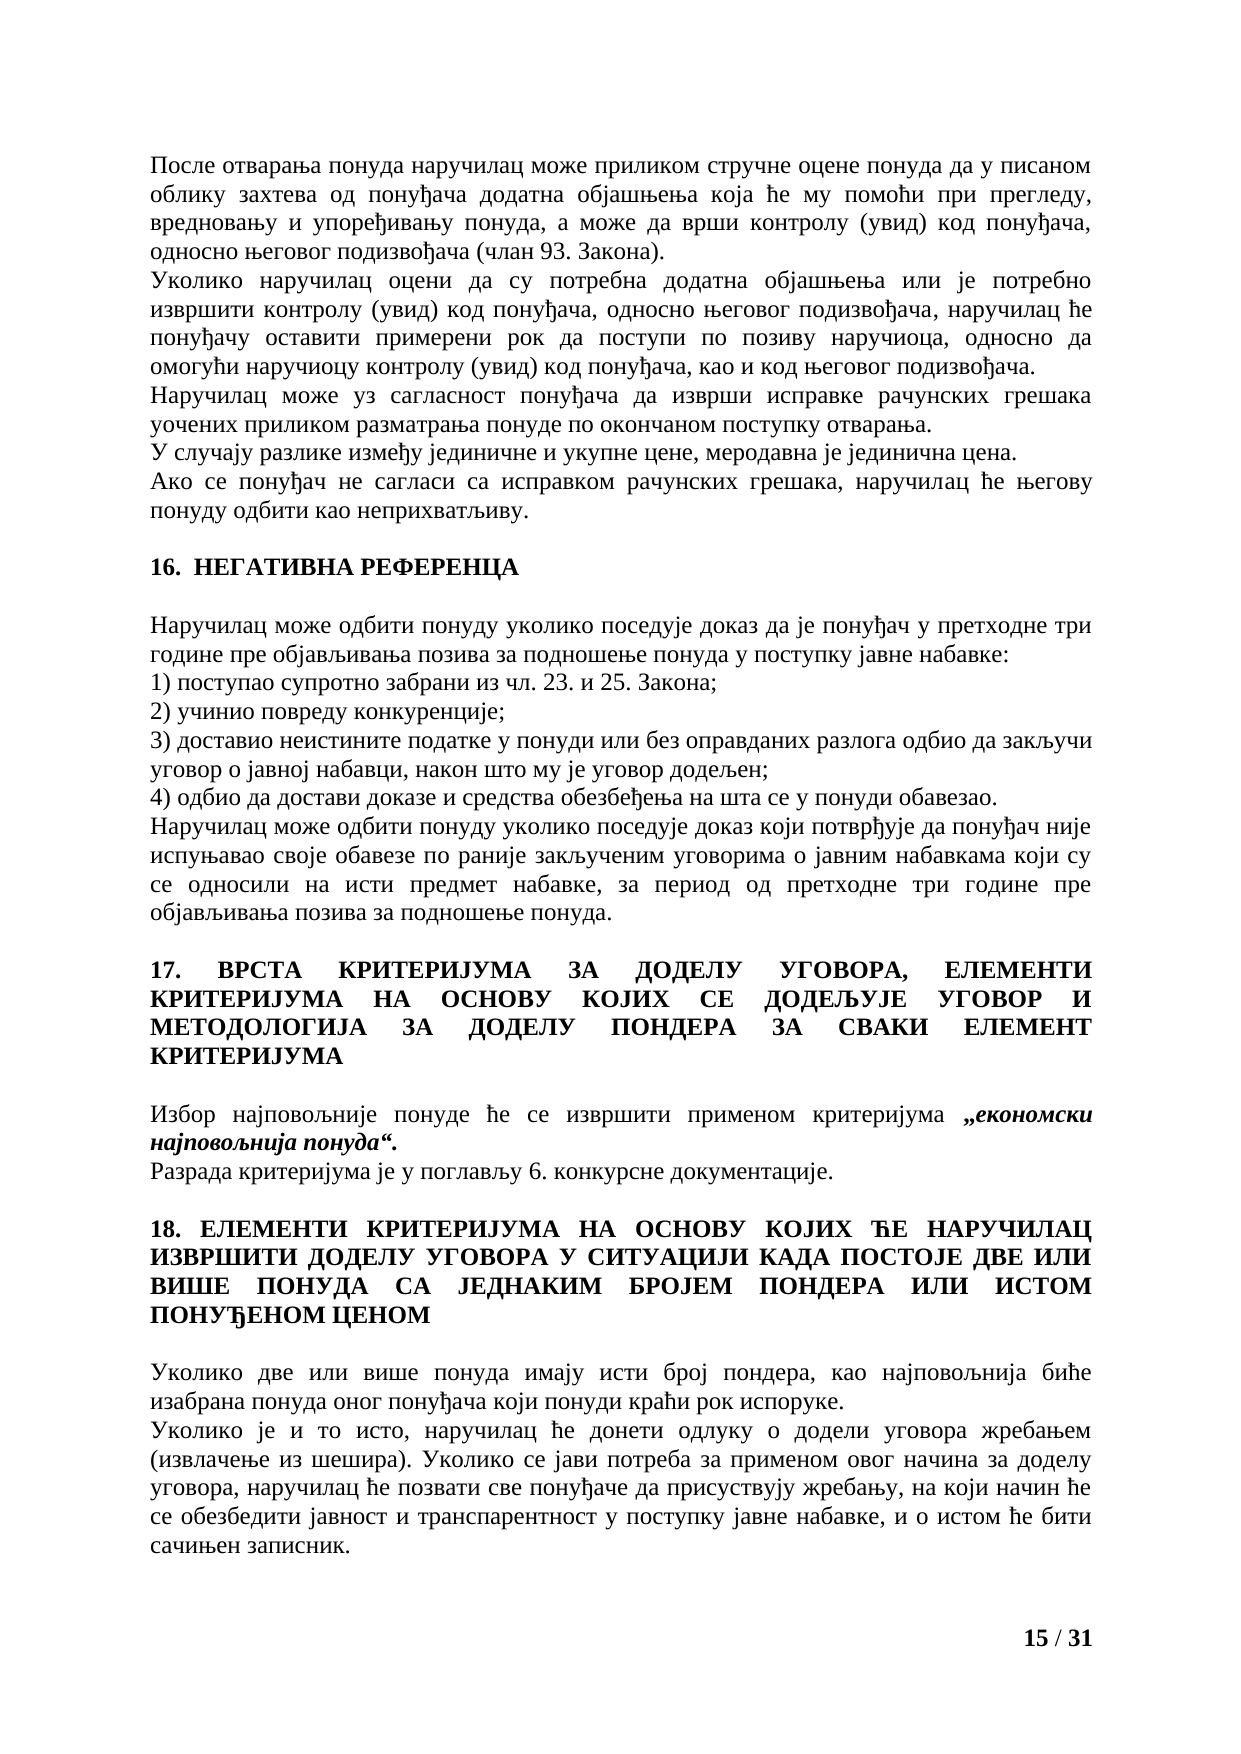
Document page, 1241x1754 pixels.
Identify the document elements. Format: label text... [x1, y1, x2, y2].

text Избор најповољније понуде ће се извршити применом критеријума „економски најповољнија понуда“. [150, 1099, 1093, 1156]
text После отварања понуда наручилац може приликом стручне оцене понуда да у писаном облику захтева од понуђача додатна објашњења која ће му помоћи при прегледу, вредновању и упоређивању понуда, а може да врши контролу (увид) код понуђача, односно његовог подизвођача (члан 93. Закона). [150, 150, 1093, 265]
text Уколико наручилац оцени да су потребна додатна објашњења или је потребно извршити контролу (увид) код понуђача, односно његовог подизвођача, наручилац ће понуђачу оставити примерени рок да поступи по позиву наручиоца, односно да омогући наручиоцу контролу (увид) код понуђача, као и код његовог подизвођача. [150, 265, 1093, 380]
text 1) поступао супротно забрани из чл. 23. и 25. Закона; [150, 667, 1093, 696]
text Разрада критеријума је у поглављу 6. конкурсне документације. [150, 1156, 1093, 1185]
text Уколико две или више понуда имају исти број пондера, као најповољнија биће изабрана понуда оног понуђача који понуди краћи рок испоруке. [150, 1357, 1093, 1415]
text 17. ВРСТА КРИТЕРИЈУМА ЗА ДОДЕЛУ УГОВОРА, ЕЛЕМЕНТИ КРИТЕРИЈУМА НА ОСНОВУ КОЈИХ СЕ ДОДЕЉУЈЕ УГОВОР И МЕТОДОЛОГИЈА ЗА ДОДЕЛУ ПОНДЕРА ЗА СВАКИ ЕЛЕМЕНТ КРИТЕРИЈУМА [150, 955, 1093, 1070]
text У случају разлике између јединичне и укупне цене, меродавна је јединична цена. [150, 437, 1093, 466]
text 16. НЕГАТИВНА РЕФЕРЕНЦА [150, 552, 1093, 581]
text Ако се понуђач не сагласи са исправком рачунских грешака, наручилац ће његову понуду одбити као неприхватљиву. [150, 466, 1093, 524]
text Наручилац може уз сагласност понуђача да изврши исправке рачунских грешака уочених приликом разматрања понуде по окончаном поступку отварања. [150, 380, 1093, 437]
text 2) учинио повреду конкуренције; [150, 696, 1093, 725]
text 3) доставио неистините податке у понуди или без оправданих разлога одбио да закључи уговор о јавној набавци, након што му је уговор додељен; [150, 725, 1093, 782]
text Наручилац може одбити понуду уколико поседује доказ да је понуђач у претходне три године пре објављивања позива за подношење понуда у поступку јавне набавке: [150, 610, 1093, 667]
text Наручилац може одбити понуду уколико поседује доказ који потврђује да понуђач није испуњавао своје обавезе по раније закљученим уговорима о јавним набавкама који су се односили на исти предмет набавке, за период од претходне три године пре објављивања позива за подношење понуда. [150, 811, 1093, 926]
text 4) одбио да достави доказе и средства обезбеђења на шта се у понуди обавезао. [150, 782, 1093, 811]
text 18. ЕЛЕМЕНТИ КРИТЕРИЈУМА НА ОСНОВУ КОЈИХ ЋЕ НАРУЧИЛАЦ ИЗВРШИТИ ДОДЕЛУ УГОВОРА У СИТУАЦИЈИ КАДА ПОСТОЈЕ ДВЕ ИЛИ ВИШЕ ПОНУДА СА ЈЕДНАКИМ БРОЈЕМ ПОНДЕРА ИЛИ ИСТОМ ПОНУЂЕНОМ ЦЕНОМ [150, 1214, 1093, 1329]
text Уколико је и то исто, наручилац ће донети одлуку о додели уговора жребањем (извлачење из шешира). Уколико се јави потреба за применом овог начина за доделу уговора, наручилац ће позвати све понуђаче да присуствују жребању, на који начин ће се обезбедити јавност и транспарентност у поступку јавне набавке, и о истом ће бити сачињен записник. [150, 1415, 1093, 1559]
